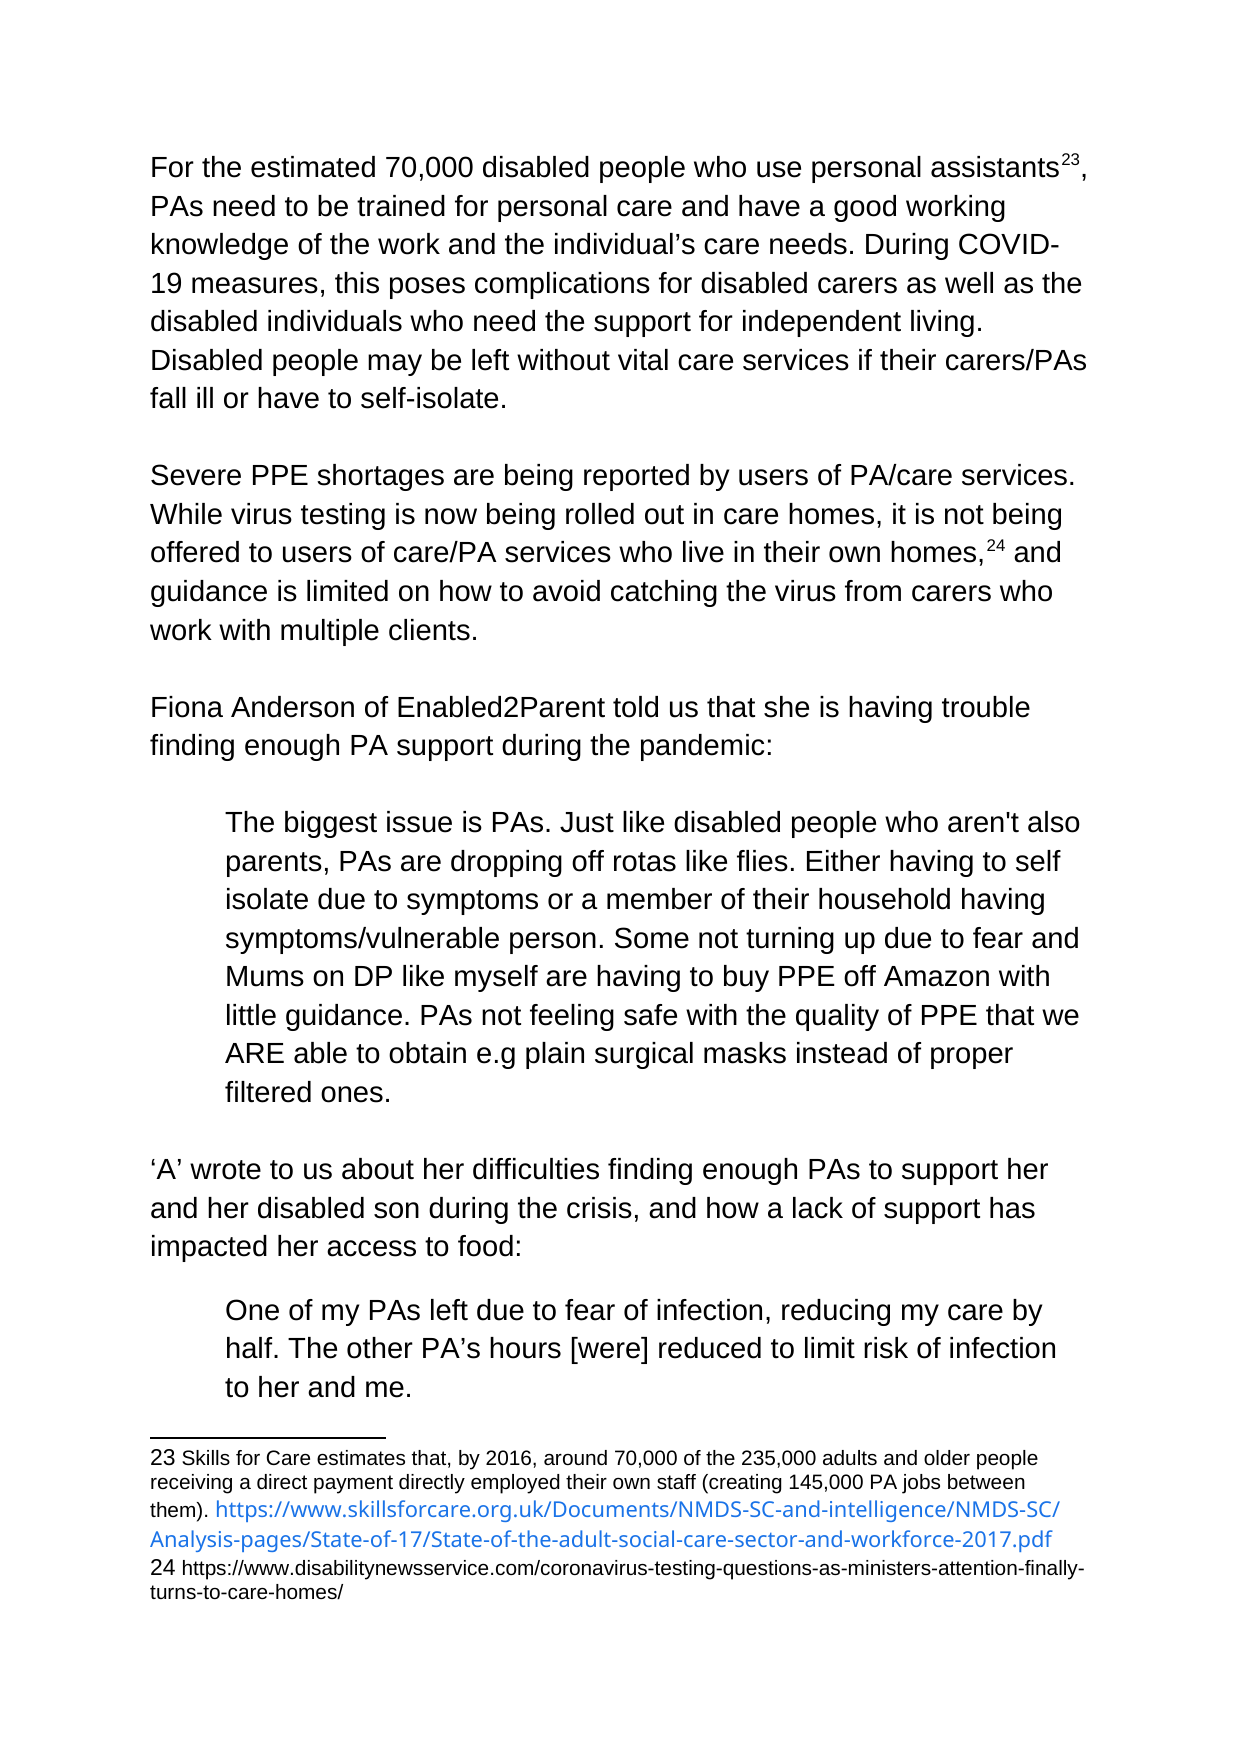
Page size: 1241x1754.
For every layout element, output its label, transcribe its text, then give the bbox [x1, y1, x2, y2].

text ‘A’ wrote to us about her difficulties finding enough PAs to support her and her disabled son during the crisis, and how a lack of support has impacted her access to food: [150, 1152, 1090, 1263]
text Fiona Anderson of Enabled2Parent told us that she is having trouble finding enough PA support during the pandemic: [150, 689, 1090, 762]
text One of my PAs left due to fear of infection, reducing my care by half. The other PA’s hours [were] reduced to limit risk of infection to her and me. [225, 1293, 1090, 1403]
text The biggest issue is PAs. Just like disabled people who aren't also parents, PAs are dropping off rotas like flies. Either having to self isolate due to symptoms or a member of their household having symptoms/vulnerable person. Some not turning up due to fear and Mums on DP like myself are having to buy PPE off Amazon with little guidance. PAs not feeling safe with the quality of PPE that we ARE able to obtain e.g plain surgical masks instead of proper filtered ones. [225, 805, 1090, 1108]
text For the estimated 70,000 disabled people who use personal assistants, PAs need to be trained for personal care and have a good working knowledge of the work and the individual’s care needs. During COVID-19 measures, this poses complications for disabled carers as well as the disabled individuals who need the support for independent living. Disabled people may be left without vital care services if their carers/PAs fall ill or have to self-isolate. [150, 150, 1090, 415]
text Severe PPE shortages are being reported by users of PA/care services. While virus testing is now being rolled out in care homes, it is not being offered to users of care/PA services who live in their own homes, and guidance is limited on how to avoid catching the virus from carers who work with multiple clients. [150, 458, 1090, 646]
